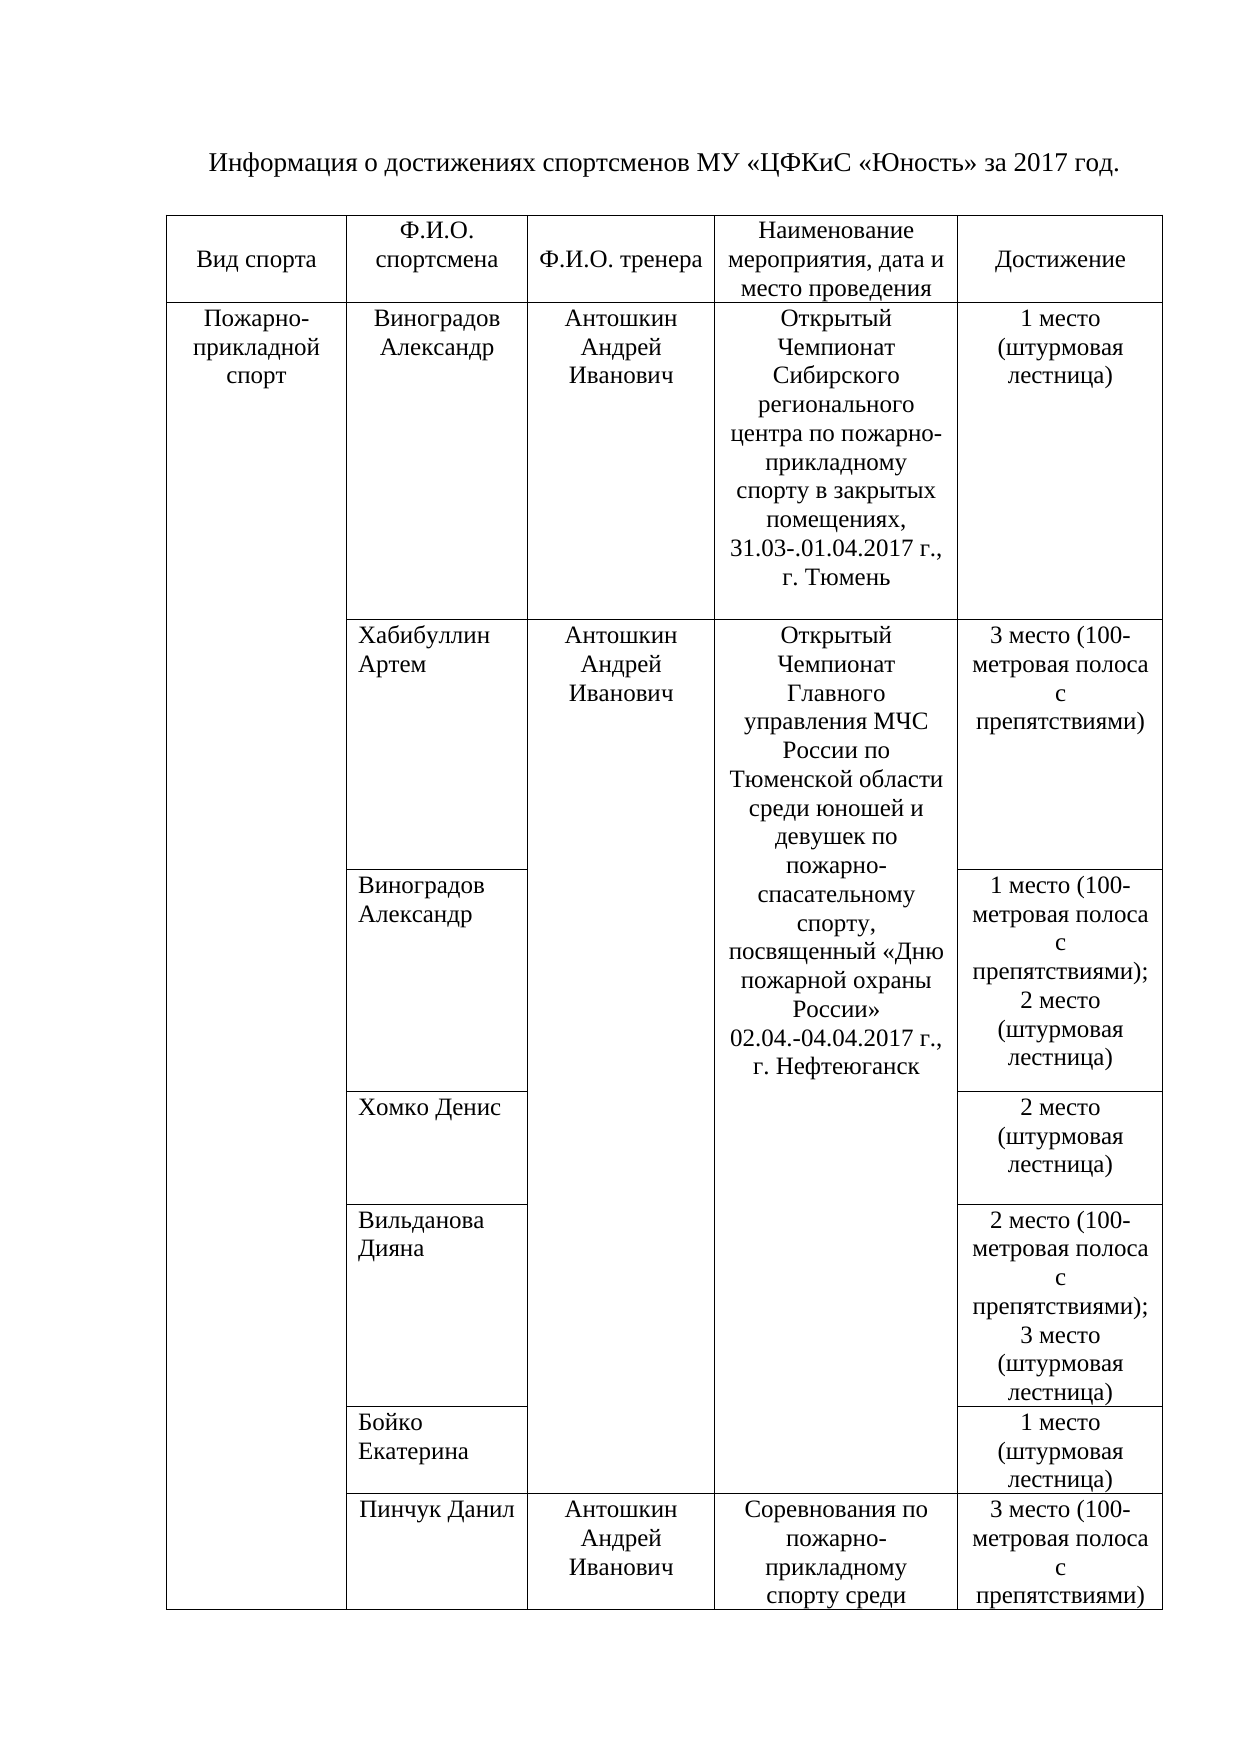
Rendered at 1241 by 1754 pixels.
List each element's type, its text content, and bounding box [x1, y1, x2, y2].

table_cell Антошкин Андрей Иванович [528, 620, 714, 1493]
table_cell Пинчук Данил [347, 1494, 527, 1609]
text Информация о достижениях спортсменов МУ «ЦФКиС «Юность» за 2017 год. [177, 146, 1152, 177]
table_cell Пожарно-прикладной спорт [167, 303, 346, 1609]
table_cell 2 место (штурмовая лестница) [958, 1092, 1162, 1204]
table_cell Открытый Чемпионат Главного управления МЧС России по Тюменской области среди юношей и девушек по пожарно-спасательному спорту, посвященный «Дню пожарной охраны России» 02.04.-04.04.2017 г., г. Нефтеюганск [715, 620, 957, 1493]
table_header Вид спорта [167, 216, 346, 302]
table_cell 1 место (штурмовая лестница) [958, 303, 1162, 619]
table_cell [528, 1494, 714, 1609]
table_cell 1 место (штурмовая лестница) [958, 1407, 1162, 1493]
table_cell Виноградов Александр [347, 303, 527, 619]
table_cell Антошкин Андрей Иванович [528, 303, 714, 619]
table_cell Хабибуллин Артем [347, 620, 527, 869]
table_header Ф.И.О. тренера [528, 216, 714, 302]
table_header Наименование мероприятия, дата и место проведения [715, 216, 957, 302]
table_cell Вильданова Дияна [347, 1205, 527, 1406]
table_cell Открытый Чемпионат Сибирского регионального центра по пожарно-прикладному спорту в закрытых помещениях, 31.03-.01.04.2017 г., г. Тюмень [715, 303, 957, 619]
table_cell 3 место (100-метровая полоса с препятствиями) [958, 620, 1162, 869]
table_cell 3 место (100-метровая полоса с препятствиями) [958, 1494, 1162, 1609]
table_cell Бойко Екатерина [347, 1407, 527, 1493]
table_header Достижение [958, 216, 1162, 302]
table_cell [715, 1494, 957, 1609]
table_cell 2 место (100-метровая полоса с препятствиями); 3 место (штурмовая лестница) [958, 1205, 1162, 1406]
table_cell Виноградов Александр [347, 870, 527, 1091]
table_header Ф.И.О. спортсмена [347, 216, 527, 302]
table_cell 1 место (100-метровая полоса с препятствиями); 2 место (штурмовая лестница) [958, 870, 1162, 1091]
table_cell Хомко Денис [347, 1092, 527, 1204]
